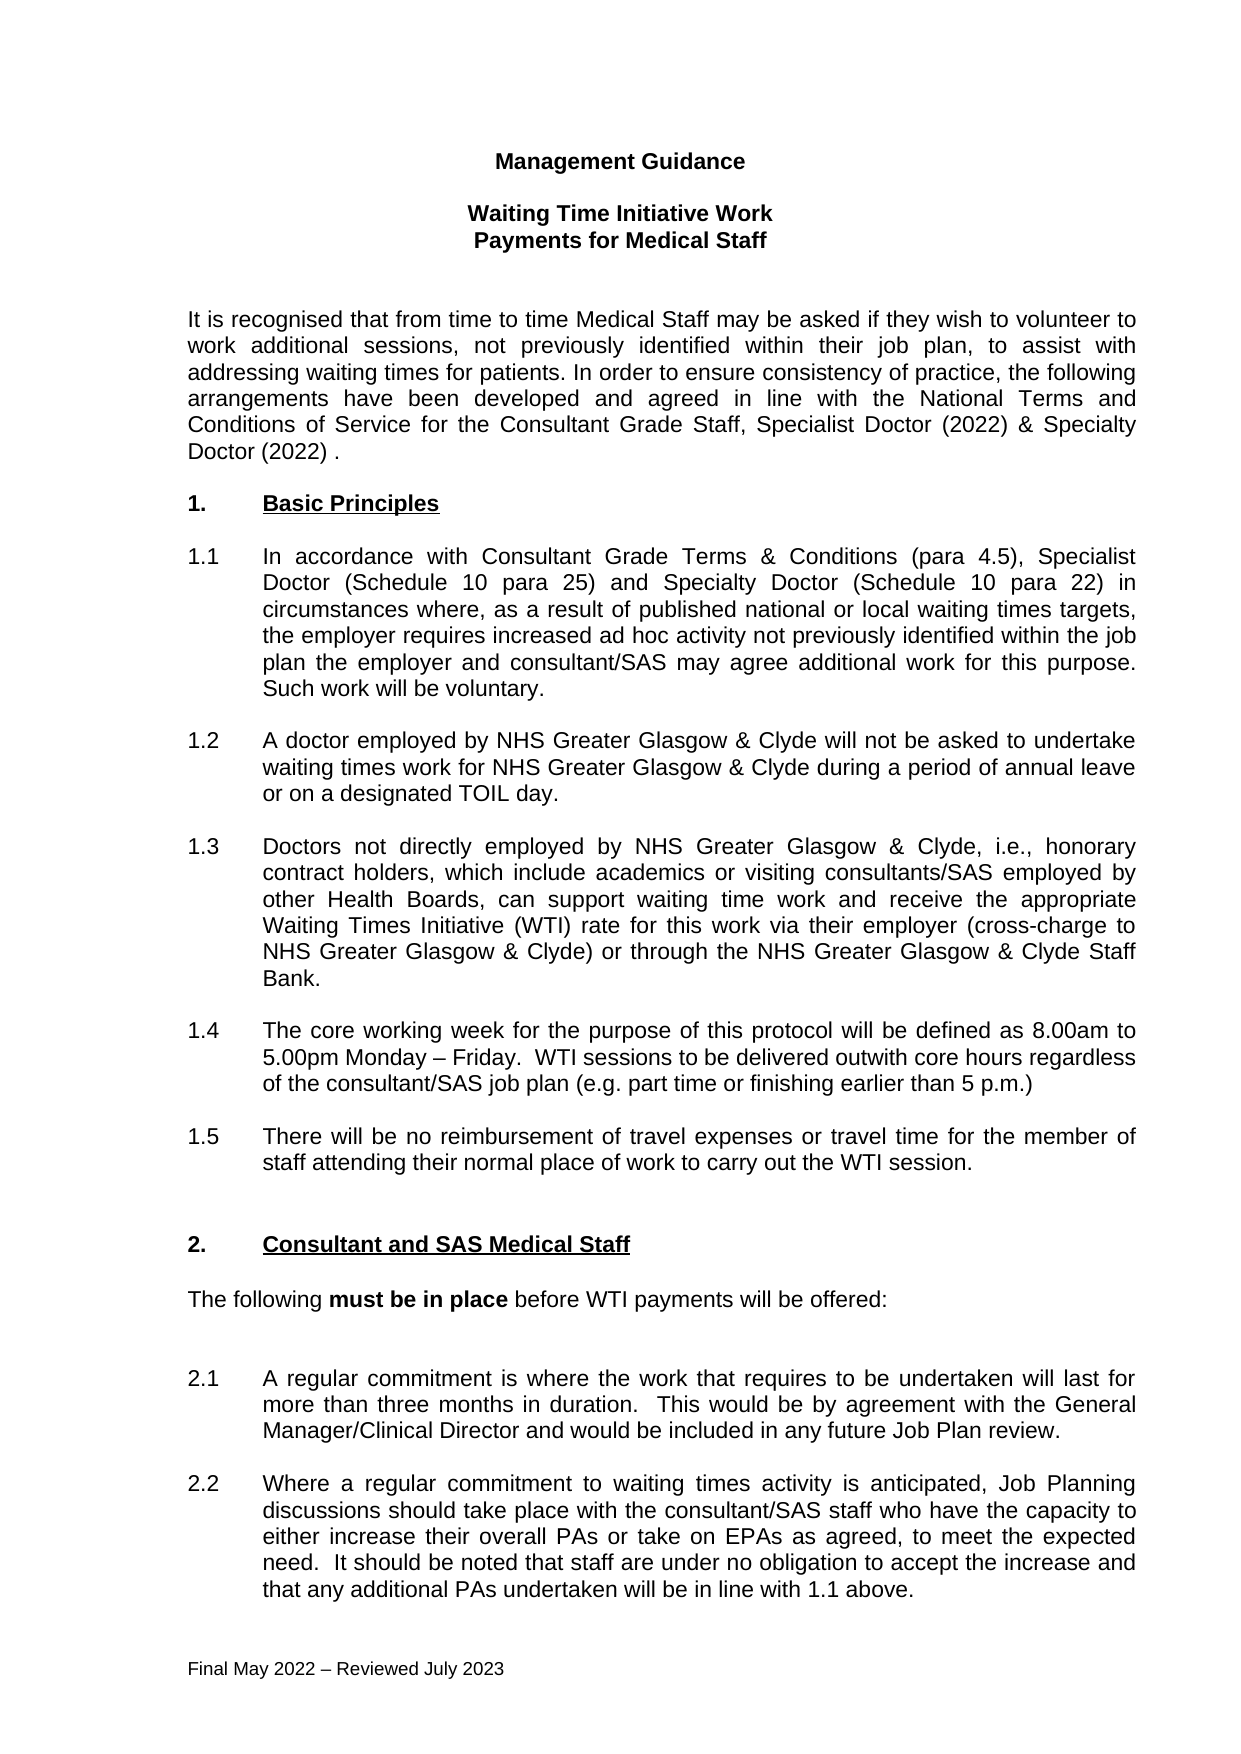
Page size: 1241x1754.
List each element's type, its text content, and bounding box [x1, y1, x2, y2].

text 2.2 Where a regular commitment to waiting times activity is anticipated, Job Planning discussions should take place with the consultant/SAS staff who have the capacity to either increase their overall PAs or take on EPAs as agreed, to meet the expected need. It should be noted that staff are under no obligation to accept the increase and that any additional PAs undertaken will be in line with 1.1 above. [187, 1470, 1137, 1602]
text 1. Basic Principles [162, 490, 1137, 517]
list In accordance with Consultant Grade Terms & Conditions (para 4.5), Specialist Doctor (Schedule 10 para 25) and Specialty Doctor (Schedule 10 para 22) in circumstances where, as a result of published national or local waiting times targets, the employer requires increased ad hoc activity not previously identified within the job plan the employer and consultant/SAS may agree additional work for this purpose. Such work will be voluntary. [187, 543, 1137, 701]
text 1.3 Doctors not directly employed by NHS Greater Glasgow & Clyde, i.e., honorary contract holders, which include academics or visiting consultants/SAS employed by other Health Boards, can support waiting time work and receive the appropriate Waiting Times Initiative (WTI) rate for this work via their employer (cross-charge to NHS Greater Glasgow & Clyde) or through the NHS Greater Glasgow & Clyde Staff Bank. [187, 833, 1137, 991]
text Management Guidance [187, 148, 1053, 174]
text 1.5 There will be no reimbursement of travel expenses or travel time for the member of staff attending their normal place of work to carry out the WTI session. [187, 1123, 1137, 1176]
text 1.2 A doctor employed by NHS Greater Glasgow & Clyde will not be asked to undertake waiting times work for NHS Greater Glasgow & Clyde during a period of annual leave or on a designated TOIL day. [187, 727, 1137, 807]
text It is recognised that from time to time Medical Staff may be asked if they wish to volunteer to work additional sessions, not previously identified within their job plan, to assist with addressing waiting times for patients. In order to ensure consistency of practice, the following arrangements have been developed and agreed in line with the National Terms and Conditions of Service for the Consultant Grade Staff, Specialist Doctor (2022) & Specialty Doctor (2022) . [187, 306, 1137, 464]
text The following must be in place before WTI payments will be offered: [100, 1286, 1137, 1312]
text 1.4 The core working week for the purpose of this protocol will be defined as 8.00am to 5.00pm Monday – Friday. WTI sessions to be delivered outwith core hours regardless of the consultant/SAS job plan (e.g. part time or finishing earlier than 5 p.m.) [187, 1017, 1137, 1096]
text Waiting Time Initiative Work [187, 200, 1053, 227]
text Payments for Medical Staff [187, 227, 1053, 253]
text 2.1 A regular commitment is where the work that requires to be undertaken will last for more than three months in duration. This would be by agreement with the General Manager/Clinical Director and would be included in any future Job Plan review. [187, 1365, 1137, 1444]
text 2. Consultant and SAS Medical Staff [162, 1231, 1137, 1257]
